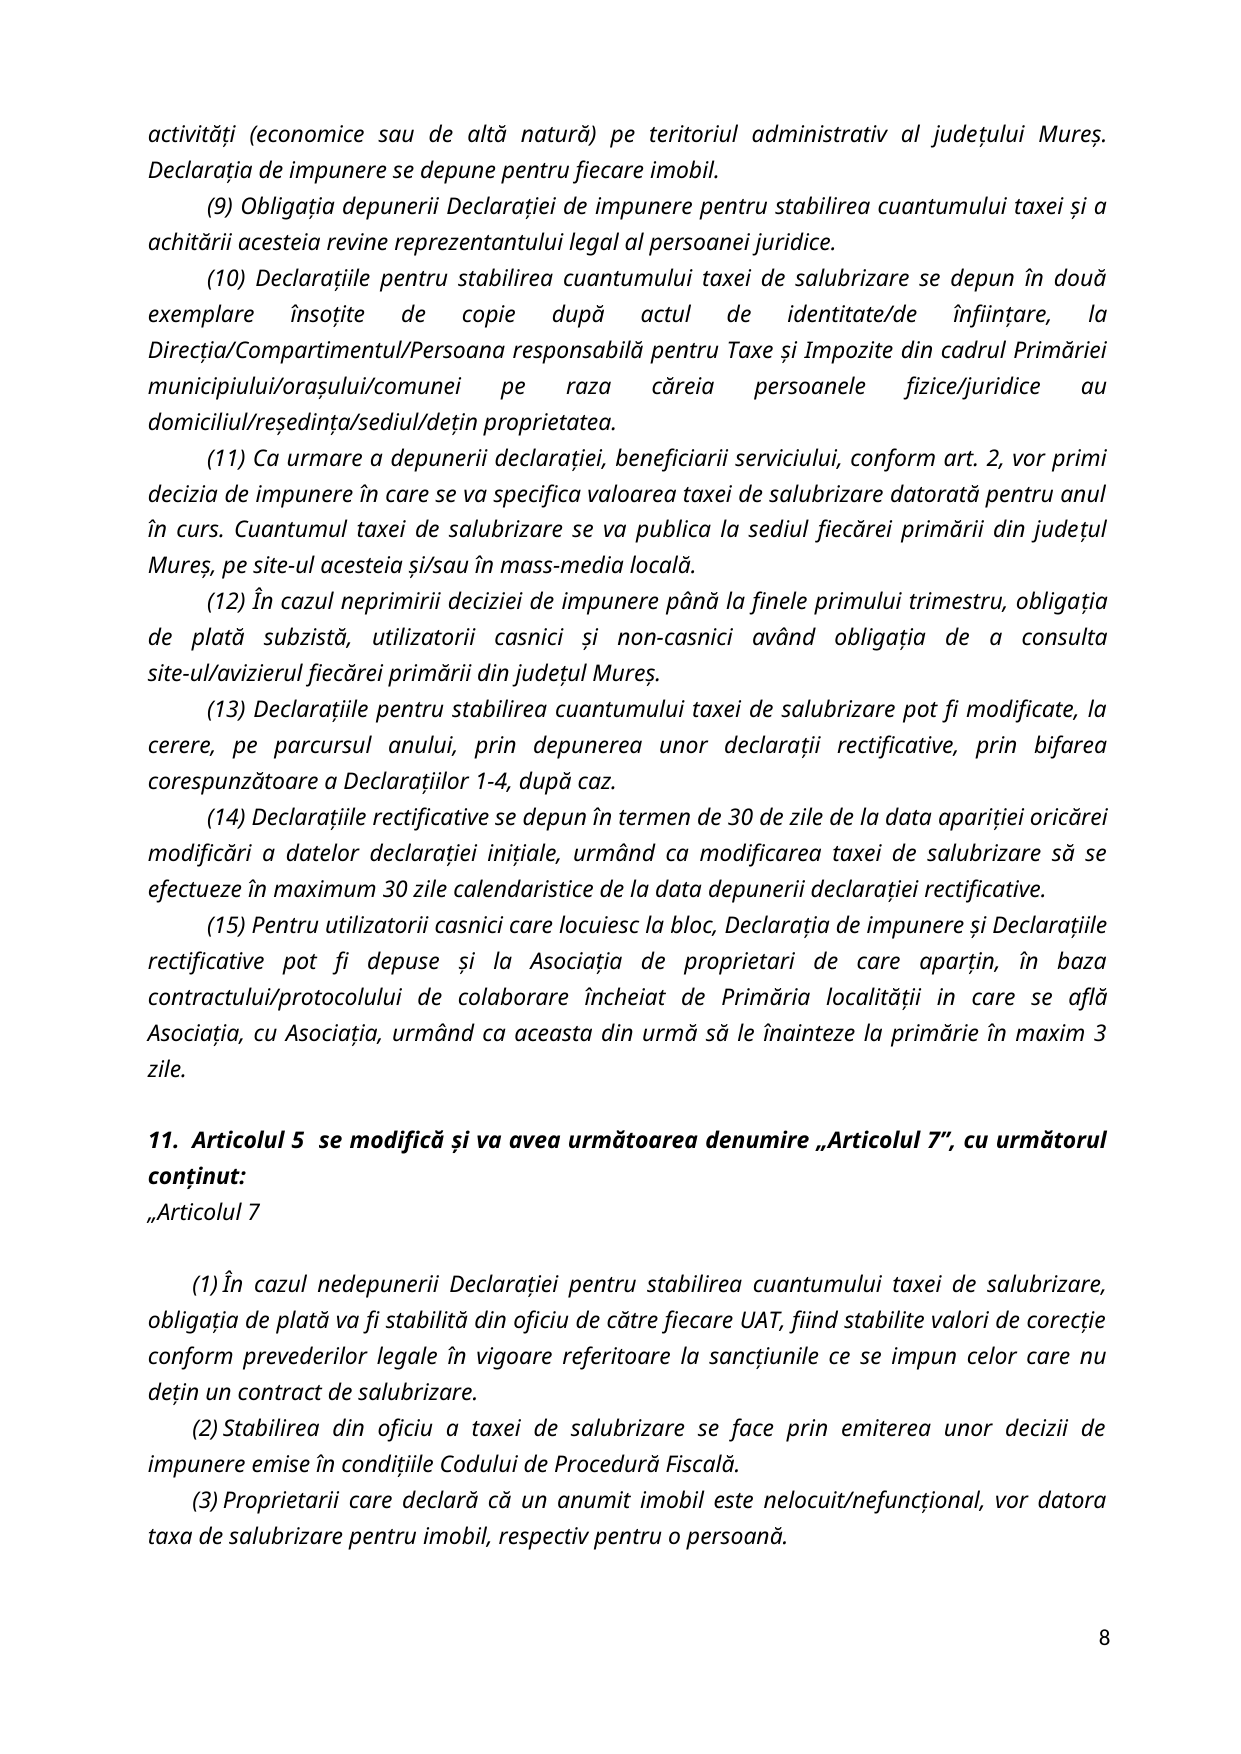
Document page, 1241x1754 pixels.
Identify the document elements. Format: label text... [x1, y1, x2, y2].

text (1) În cazul nedepunerii Declarației pentru stabilirea cuantumului taxei de salubrizare, obligația de plată va fi stabilită din oficiu de către fiecare UAT, fiind stabilite valori de corecție conform prevederilor legale în vigoare referitoare la sancțiunile ce se impun celor care nu dețin un contract de salubrizare. [148, 1268, 1110, 1407]
text (9) Obligaţia depunerii Declaraţiei de impunere pentru stabilirea cuantumului taxei și a achitării acesteia revine reprezentantului legal al persoanei juridice. [148, 190, 1110, 257]
text (10) Declaraţiile pentru stabilirea cuantumului taxei de salubrizare se depun în două exemplare însoţite de copie după actul de identitate/de înfiinţare, la Direcţia/Compartimentul/Persoana responsabilă pentru Taxe și Impozite din cadrul Primăriei municipiului/oraşului/comunei pe raza căreia persoanele fizice/juridice au domiciliul/reşedinţa/sediul/deţin proprietatea. [148, 262, 1110, 437]
text (12) În cazul neprimirii deciziei de impunere până la finele primului trimestru, obligaţia de plată subzistă, utilizatorii casnici și non-casnici având obligaţia de a consulta site-ul/avizierul fiecărei primării din judeţul Mureş. [148, 585, 1110, 688]
list „Articolul 7 [148, 1196, 1110, 1227]
text (2) Stabilirea din oficiu a taxei de salubrizare se face prin emiterea unor decizii de impunere emise în condițiile Codului de Procedură Fiscală. [148, 1412, 1110, 1479]
text (3) Proprietarii care declară că un anumit imobil este nelocuit/nefuncțional, vor datora taxa de salubrizare pentru imobil, respectiv pentru o persoană. [148, 1484, 1110, 1551]
text (13) Declaraţiile pentru stabilirea cuantumului taxei de salubrizare pot fi modificate, la cerere, pe parcursul anului, prin depunerea unor declaraţii rectificative, prin bifarea corespunzătoare a Declarațiilor 1-4, după caz. [148, 693, 1110, 796]
text (15) Pentru utilizatorii casnici care locuiesc la bloc, Declaraţia de impunere şi Declaraţiile rectificative pot fi depuse şi la Asociaţia de proprietari de care aparţin, în baza contractului/protocolului de colaborare încheiat de Primăria localităţii in care se află Asociaţia, cu Asociaţia, urmând ca aceasta din urmă să le înainteze la primărie în maxim 3 zile. [148, 909, 1110, 1084]
text (11) Ca urmare a depunerii declaraţiei, beneficiarii serviciului, conform art. 2, vor primi decizia de impunere în care se va specifica valoarea taxei de salubrizare datorată pentru anul în curs. Cuantumul taxei de salubrizare se va publica la sediul fiecărei primării din judeţul Mureş, pe site-ul acesteia și/sau în mass-media locală. [148, 442, 1110, 581]
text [148, 118, 1110, 185]
text (14) Declaraţiile rectificative se depun în termen de 30 de zile de la data apariţiei oricărei modificări a datelor declaraţiei iniţiale, urmând ca modificarea taxei de salubrizare să se efectueze în maximum 30 zile calendaristice de la data depunerii declaraţiei rectificative. [148, 801, 1110, 904]
list Articolul 5 se modifică și va avea următoarea denumire „Articolul 7”, cu următorul conținut: [148, 1124, 1110, 1192]
